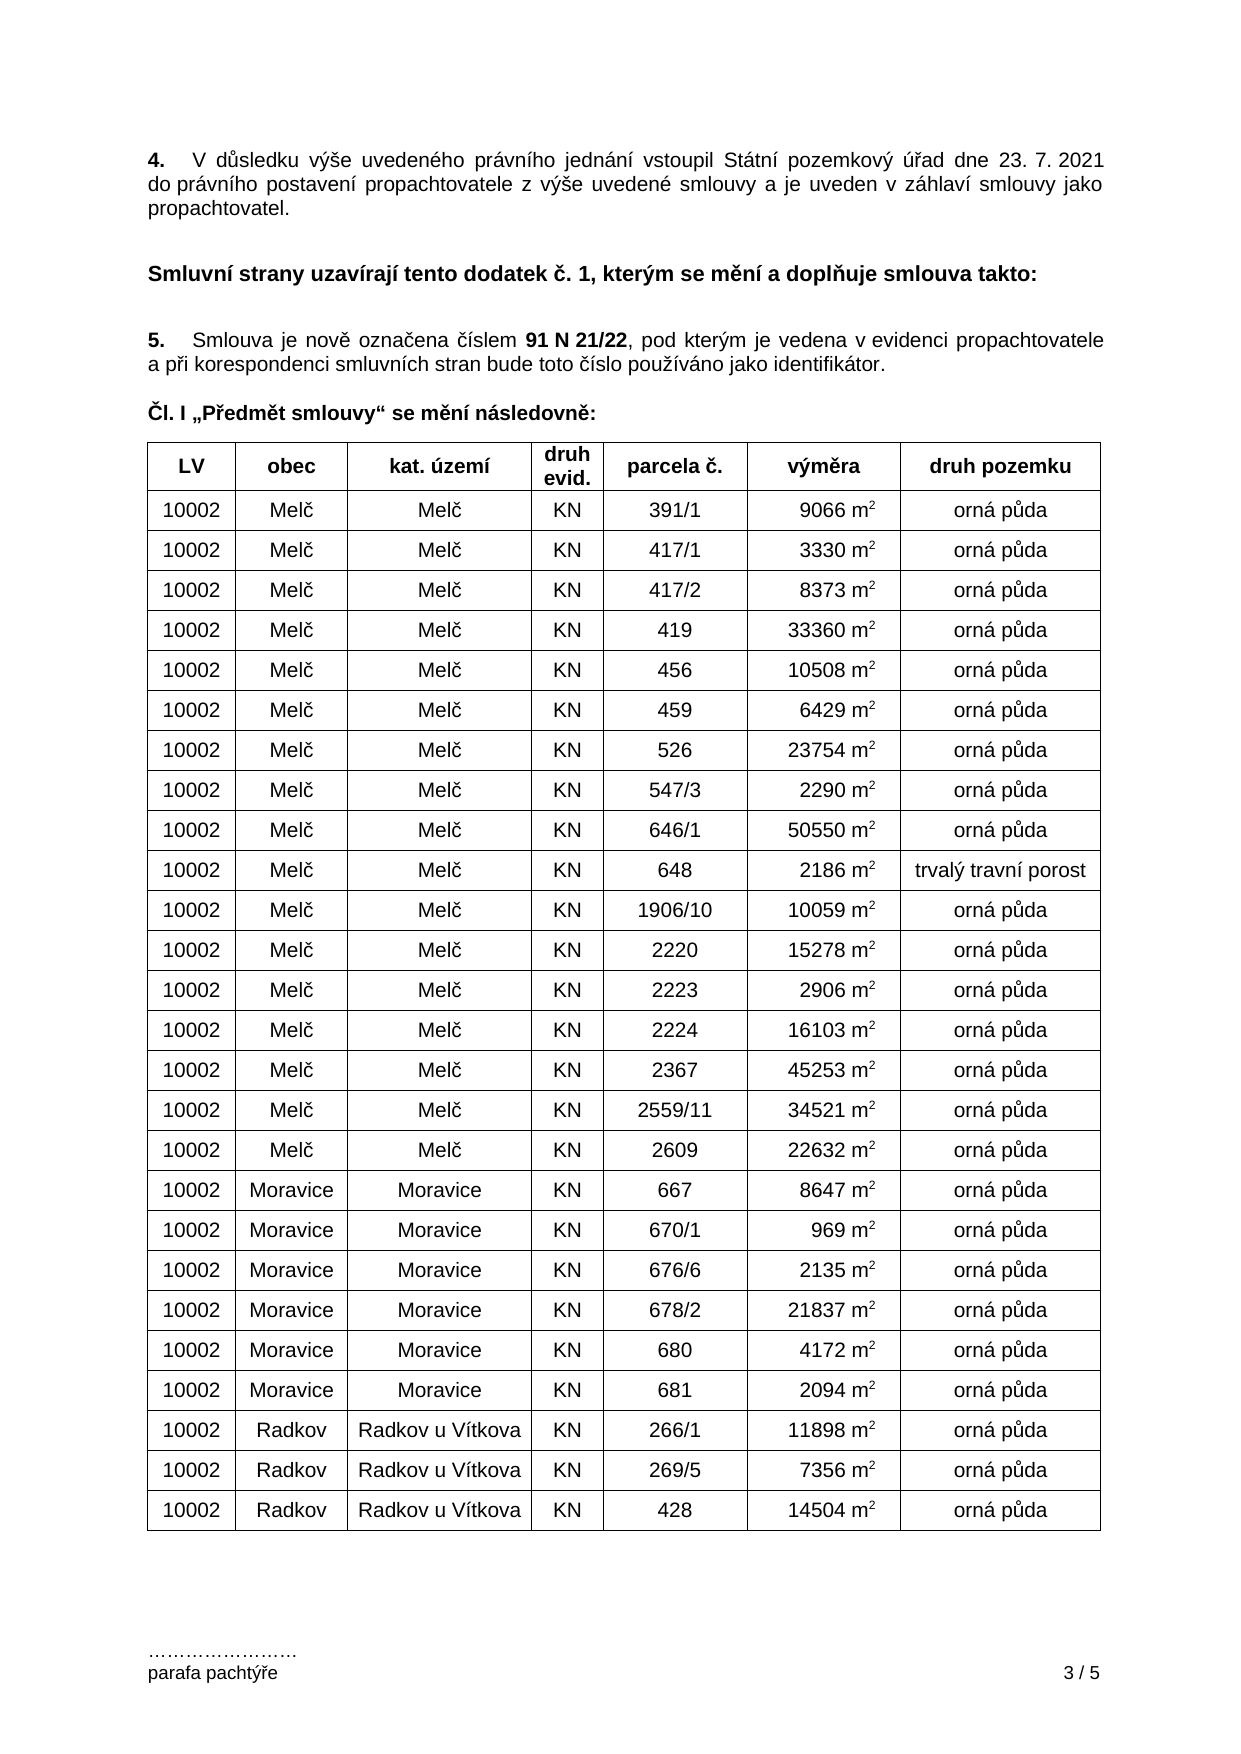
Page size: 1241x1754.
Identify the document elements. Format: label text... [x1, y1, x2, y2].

table_cell Moravice [236, 1211, 347, 1250]
table_cell Melč [236, 851, 347, 890]
list Smlouva je nově označena číslem 91 N 21/22, pod kterým je vedena v evidenci propachtovatele a při korespondenci smluvních stran bude toto číslo používáno jako identifikátor. [148, 328, 1104, 376]
table_cell Melč [348, 491, 531, 530]
table_cell Radkov [236, 1491, 347, 1530]
table_cell 10002 [148, 1251, 235, 1290]
table_cell 10002 [148, 611, 235, 650]
table_cell Radkov [236, 1411, 347, 1450]
table_cell 648 [604, 851, 747, 890]
table_cell 547/3 [604, 771, 747, 810]
table_cell 10002 [148, 1051, 235, 1090]
text Smluvní strany uzavírají tento dodatek č. 1, kterým se mění a doplňuje smlouva takto: [148, 261, 1104, 286]
table_cell orná půda [901, 891, 1100, 930]
table_cell 10002 [148, 1211, 235, 1250]
table_cell Melč [236, 771, 347, 810]
table_cell 676/6 [604, 1251, 747, 1290]
table_cell 15278 m2 [748, 931, 900, 970]
table_cell 10508 m2 [748, 651, 900, 690]
table_cell 8373 m2 [748, 571, 900, 610]
table_cell 2220 [604, 931, 747, 970]
table_cell KN [532, 1051, 603, 1090]
table_cell 22632 m2 [748, 1131, 900, 1170]
table_cell orná půda [901, 931, 1100, 970]
table_cell Moravice [348, 1211, 531, 1250]
table_cell Melč [348, 1091, 531, 1130]
table_cell 1906/10 [604, 891, 747, 930]
table_cell orná půda [901, 1291, 1100, 1330]
table_cell KN [532, 691, 603, 730]
table_cell orná půda [901, 491, 1100, 530]
table_cell orná půda [901, 1091, 1100, 1130]
table_cell 646/1 [604, 811, 747, 850]
table_cell Melč [236, 931, 347, 970]
table_cell KN [532, 1211, 603, 1250]
table_cell 419 [604, 611, 747, 650]
table_cell 680 [604, 1331, 747, 1370]
table_cell KN [532, 771, 603, 810]
table_cell Melč [236, 611, 347, 650]
table_cell 10002 [148, 731, 235, 770]
table_cell KN [532, 1131, 603, 1170]
table_cell 9066 m2 [748, 491, 900, 530]
table_cell KN [532, 571, 603, 610]
table_cell orná půda [901, 651, 1100, 690]
table_cell Melč [236, 1051, 347, 1090]
table_cell Melč [236, 491, 347, 530]
table_cell 10002 [148, 491, 235, 530]
table_cell Melč [348, 811, 531, 850]
table_cell KN [532, 1251, 603, 1290]
table_cell Melč [236, 1131, 347, 1170]
table_cell 2135 m2 [748, 1251, 900, 1290]
table_cell 8647 m2 [748, 1171, 900, 1210]
table_cell orná půda [901, 971, 1100, 1010]
table_cell 10002 [148, 1171, 235, 1210]
table_cell orná půda [901, 1171, 1100, 1210]
table_cell 4172 m2 [748, 1331, 900, 1370]
table_cell 10002 [148, 1451, 235, 1490]
table_cell KN [532, 1491, 603, 1530]
table_cell 10002 [148, 1291, 235, 1330]
table_cell 391/1 [604, 491, 747, 530]
table_cell orná půda [901, 731, 1100, 770]
table_header LV [148, 443, 235, 490]
table_cell 21837 m2 [748, 1291, 900, 1330]
table_cell 7356 m2 [748, 1451, 900, 1490]
table_cell 10002 [148, 931, 235, 970]
table_cell Melč [348, 891, 531, 930]
table_cell 3330 m2 [748, 531, 900, 570]
table_cell 10002 [148, 1331, 235, 1370]
table_cell Melč [236, 531, 347, 570]
table_cell Moravice [348, 1331, 531, 1370]
table_cell KN [532, 931, 603, 970]
table_cell 45253 m2 [748, 1051, 900, 1090]
table_cell 670/1 [604, 1211, 747, 1250]
table_cell KN [532, 1371, 603, 1410]
table_cell 50550 m2 [748, 811, 900, 850]
table_cell 10002 [148, 1491, 235, 1530]
table_cell Melč [348, 651, 531, 690]
table_cell 428 [604, 1491, 747, 1530]
table_cell 526 [604, 731, 747, 770]
table_cell Melč [236, 811, 347, 850]
table_cell orná půda [901, 531, 1100, 570]
table_cell orná půda [901, 691, 1100, 730]
table_cell KN [532, 1171, 603, 1210]
table_cell 10002 [148, 771, 235, 810]
table_cell Melč [348, 1051, 531, 1090]
table_cell Melč [348, 1011, 531, 1050]
table_cell 10002 [148, 651, 235, 690]
table_cell 10002 [148, 811, 235, 850]
table_cell 678/2 [604, 1291, 747, 1330]
table_cell trvalý travní porost [901, 851, 1100, 890]
table_cell 10002 [148, 851, 235, 890]
table_cell 10002 [148, 691, 235, 730]
table_cell Melč [348, 851, 531, 890]
table_cell 2224 [604, 1011, 747, 1050]
table_cell 10002 [148, 571, 235, 610]
table_cell Melč [348, 931, 531, 970]
table_cell 10002 [148, 1371, 235, 1410]
table_cell 266/1 [604, 1411, 747, 1450]
table_cell 667 [604, 1171, 747, 1210]
table_cell 10002 [148, 1011, 235, 1050]
table_cell orná půda [901, 811, 1100, 850]
table_cell Melč [348, 1131, 531, 1170]
table_cell Radkov u Vítkova [348, 1491, 531, 1530]
table_cell orná půda [901, 611, 1100, 650]
table_cell KN [532, 1291, 603, 1330]
table_cell Melč [236, 1011, 347, 1050]
table_cell 34521 m2 [748, 1091, 900, 1130]
table_cell Melč [236, 891, 347, 930]
table_cell 2367 [604, 1051, 747, 1090]
table_cell Melč [236, 971, 347, 1010]
table_cell 2906 m2 [748, 971, 900, 1010]
list V důsledku výše uvedeného právního jednání vstoupil Státní pozemkový úřad dne 23. 7. 2021 do právního postavení propachtovatele z výše uvedené smlouvy a je uveden v záhlaví smlouvy jako propachtovatel. [148, 148, 1104, 219]
table_header druh pozemku [901, 443, 1100, 490]
table_cell orná půda [901, 771, 1100, 810]
table_cell KN [532, 971, 603, 1010]
table_cell Melč [348, 731, 531, 770]
table_cell Melč [348, 611, 531, 650]
table_cell 2559/11 [604, 1091, 747, 1130]
table_cell 2609 [604, 1131, 747, 1170]
table_cell KN [532, 1011, 603, 1050]
table_cell Radkov u Vítkova [348, 1451, 531, 1490]
table_cell 969 m2 [748, 1211, 900, 1250]
table_cell 2290 m2 [748, 771, 900, 810]
table_cell orná půda [901, 1331, 1100, 1370]
table_cell Melč [236, 731, 347, 770]
table_cell 459 [604, 691, 747, 730]
table_cell KN [532, 531, 603, 570]
table_cell Melč [348, 691, 531, 730]
table_cell KN [532, 1451, 603, 1490]
table_header obec [236, 443, 347, 490]
table_cell KN [532, 851, 603, 890]
table_cell Moravice [348, 1371, 531, 1410]
table_cell KN [532, 1331, 603, 1370]
table_cell 10002 [148, 971, 235, 1010]
table_cell 23754 m2 [748, 731, 900, 770]
table_cell Moravice [348, 1171, 531, 1210]
table_header kat. území [348, 443, 531, 490]
table_cell 33360 m2 [748, 611, 900, 650]
table_cell 681 [604, 1371, 747, 1410]
table_cell 456 [604, 651, 747, 690]
table_header parcela č. [604, 443, 747, 490]
table_cell 16103 m2 [748, 1011, 900, 1050]
table_cell Moravice [236, 1171, 347, 1210]
table_cell orná půda [901, 1411, 1100, 1450]
table_cell Melč [348, 971, 531, 1010]
table_cell 417/1 [604, 531, 747, 570]
table_cell 2094 m2 [748, 1371, 900, 1410]
table_cell 10002 [148, 891, 235, 930]
table_cell KN [532, 1091, 603, 1130]
table_cell 14504 m2 [748, 1491, 900, 1530]
table_cell Moravice [236, 1331, 347, 1370]
table_cell 417/2 [604, 571, 747, 610]
table_cell orná půda [901, 571, 1100, 610]
table_cell Moravice [236, 1291, 347, 1330]
table_cell Radkov u Vítkova [348, 1411, 531, 1450]
table_cell Melč [236, 1091, 347, 1130]
table_cell Moravice [236, 1251, 347, 1290]
table_cell KN [532, 811, 603, 850]
table_cell Radkov [236, 1451, 347, 1490]
table_cell 10002 [148, 531, 235, 570]
table_cell orná půda [901, 1131, 1100, 1170]
table_cell KN [532, 891, 603, 930]
table_cell Melč [348, 771, 531, 810]
table_header druh evid. [532, 443, 603, 490]
table_cell 269/5 [604, 1451, 747, 1490]
table_cell orná půda [901, 1051, 1100, 1090]
table_cell orná půda [901, 1251, 1100, 1290]
table_cell KN [532, 1411, 603, 1450]
table_cell 10002 [148, 1091, 235, 1130]
text Čl. I „Předmět smlouvy“ se mění následovně: [148, 401, 1104, 425]
table_cell Moravice [348, 1291, 531, 1330]
table_cell 11898 m2 [748, 1411, 900, 1450]
table_cell 2223 [604, 971, 747, 1010]
table_cell 6429 m2 [748, 691, 900, 730]
table_cell Melč [236, 571, 347, 610]
table_cell Moravice [348, 1251, 531, 1290]
table_cell Melč [348, 531, 531, 570]
table_cell 10059 m2 [748, 891, 900, 930]
table_header výměra [748, 443, 900, 490]
table_cell orná půda [901, 1491, 1100, 1530]
table_cell orná půda [901, 1011, 1100, 1050]
table_cell Melč [236, 691, 347, 730]
table_cell KN [532, 651, 603, 690]
table_cell KN [532, 611, 603, 650]
table_cell Moravice [236, 1371, 347, 1410]
table_cell KN [532, 491, 603, 530]
table_cell Melč [348, 571, 531, 610]
table_cell orná půda [901, 1371, 1100, 1410]
table_cell Melč [236, 651, 347, 690]
table_cell orná půda [901, 1211, 1100, 1250]
table_cell KN [532, 731, 603, 770]
table_cell 10002 [148, 1411, 235, 1450]
table_cell 2186 m2 [748, 851, 900, 890]
table_cell orná půda [901, 1451, 1100, 1490]
table_cell 10002 [148, 1131, 235, 1170]
